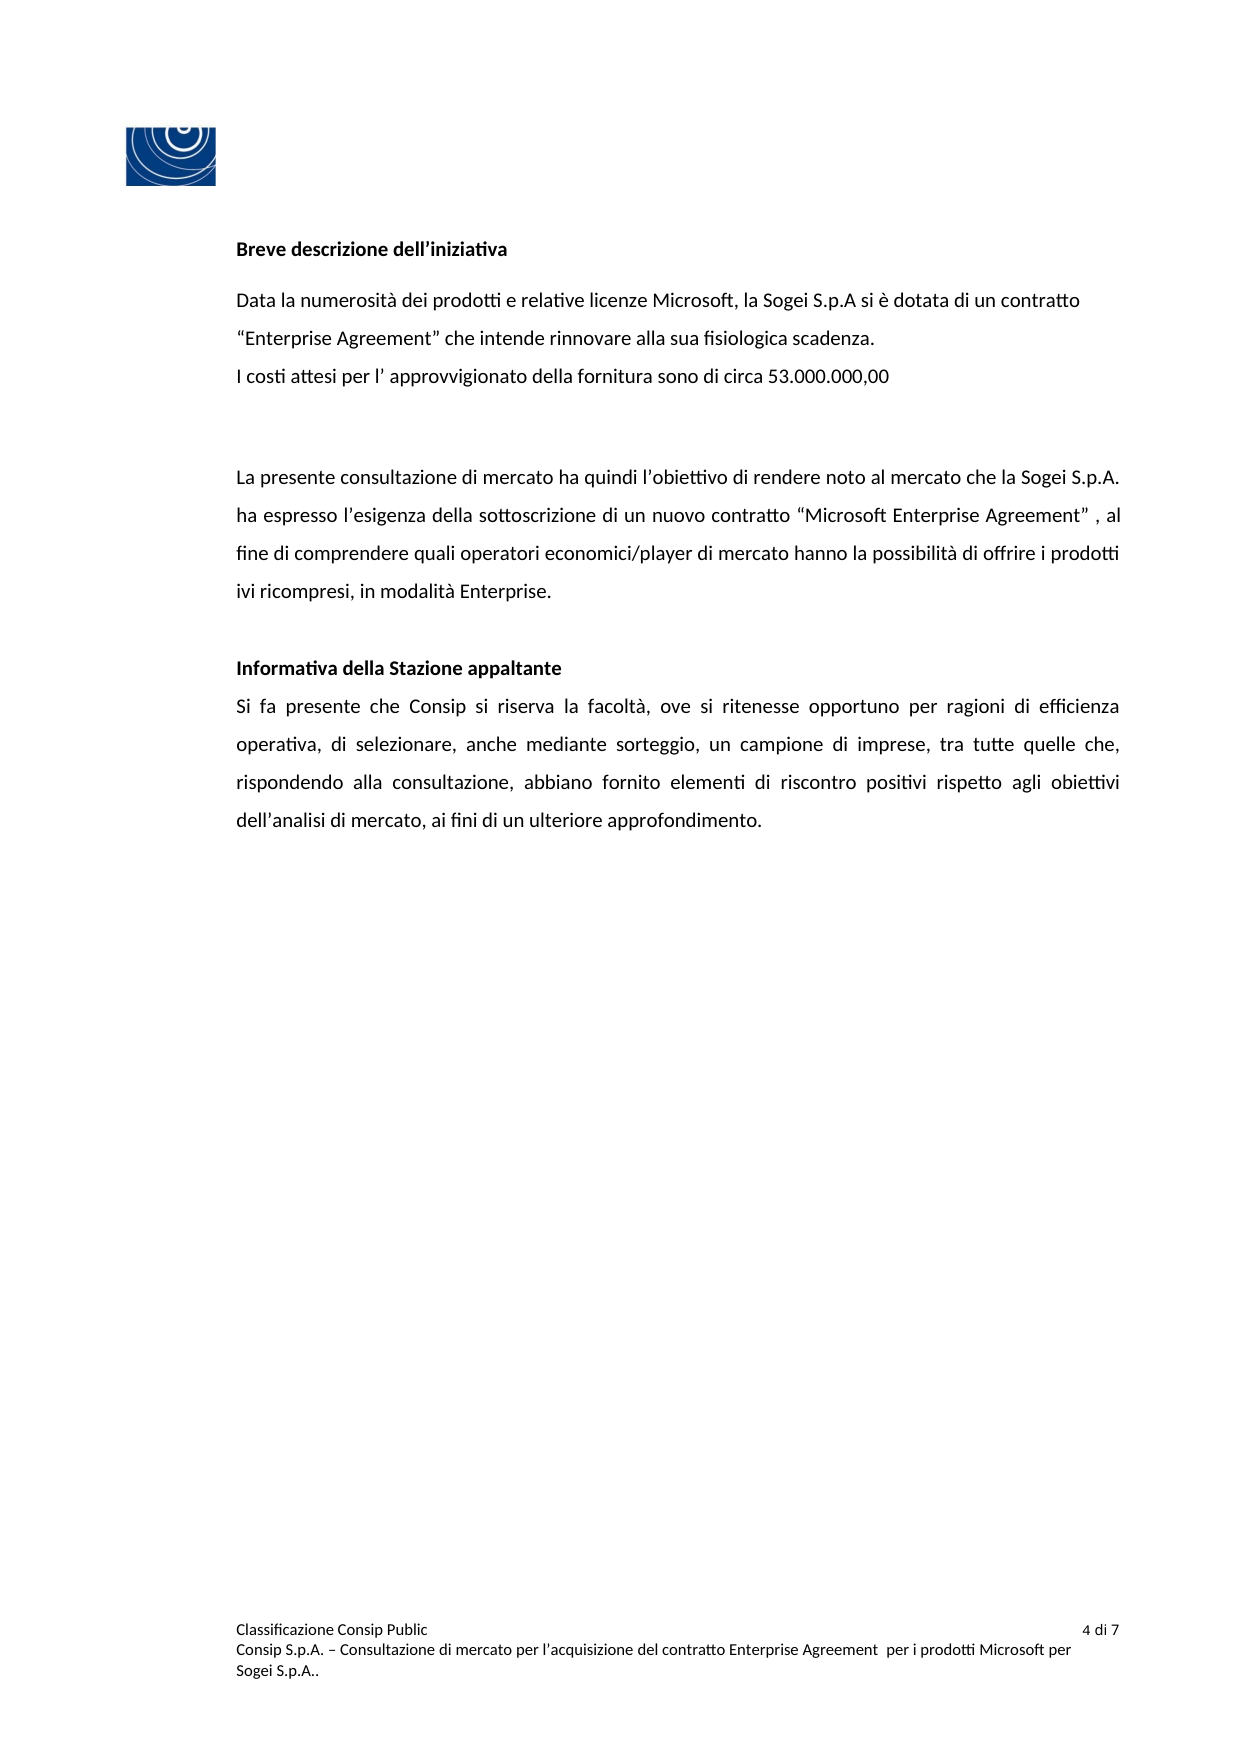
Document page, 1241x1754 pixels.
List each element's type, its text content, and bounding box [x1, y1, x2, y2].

text Data la numerosità dei prodotti e relative licenze Microsoft, la Sogei S.p.A si è dotata di un contratto “Enterprise Agreement” che intende rinnovare alla sua fisiologica scadenza. I costi attesi per l’ approvvigionato della fornitura sono di circa 53.000.000,00 [236, 287, 1122, 388]
text Informativa della Stazione appaltante [236, 655, 1122, 680]
text Si fa presente che Consip si riserva la facoltà, ove si ritenesse opportuno per ragioni di efficienza operativa, di selezionare, anche mediante sorteggio, un campione di imprese, tra tutte quelle che, rispondendo alla consultazione, abbiano fornito elementi di riscontro positivi rispetto agli obiettivi dell’analisi di mercato, ai fini di un ulteriore approfondimento. [236, 693, 1122, 833]
text La presente consultazione di mercato ha quindi l’obiettivo di rendere noto al mercato che la Sogei S.p.A. ha espresso l’esigenza della sottoscrizione di un nuovo contratto “Microsoft Enterprise Agreement” , al fine di comprendere quali operatori economici/player di mercato hanno la possibilità di offrire i prodotti ivi ricompresi, in modalità Enterprise. [236, 464, 1122, 604]
picture [0, 0, 216, 184]
subtitle Breve descrizione dell’iniziativa [236, 236, 1122, 262]
